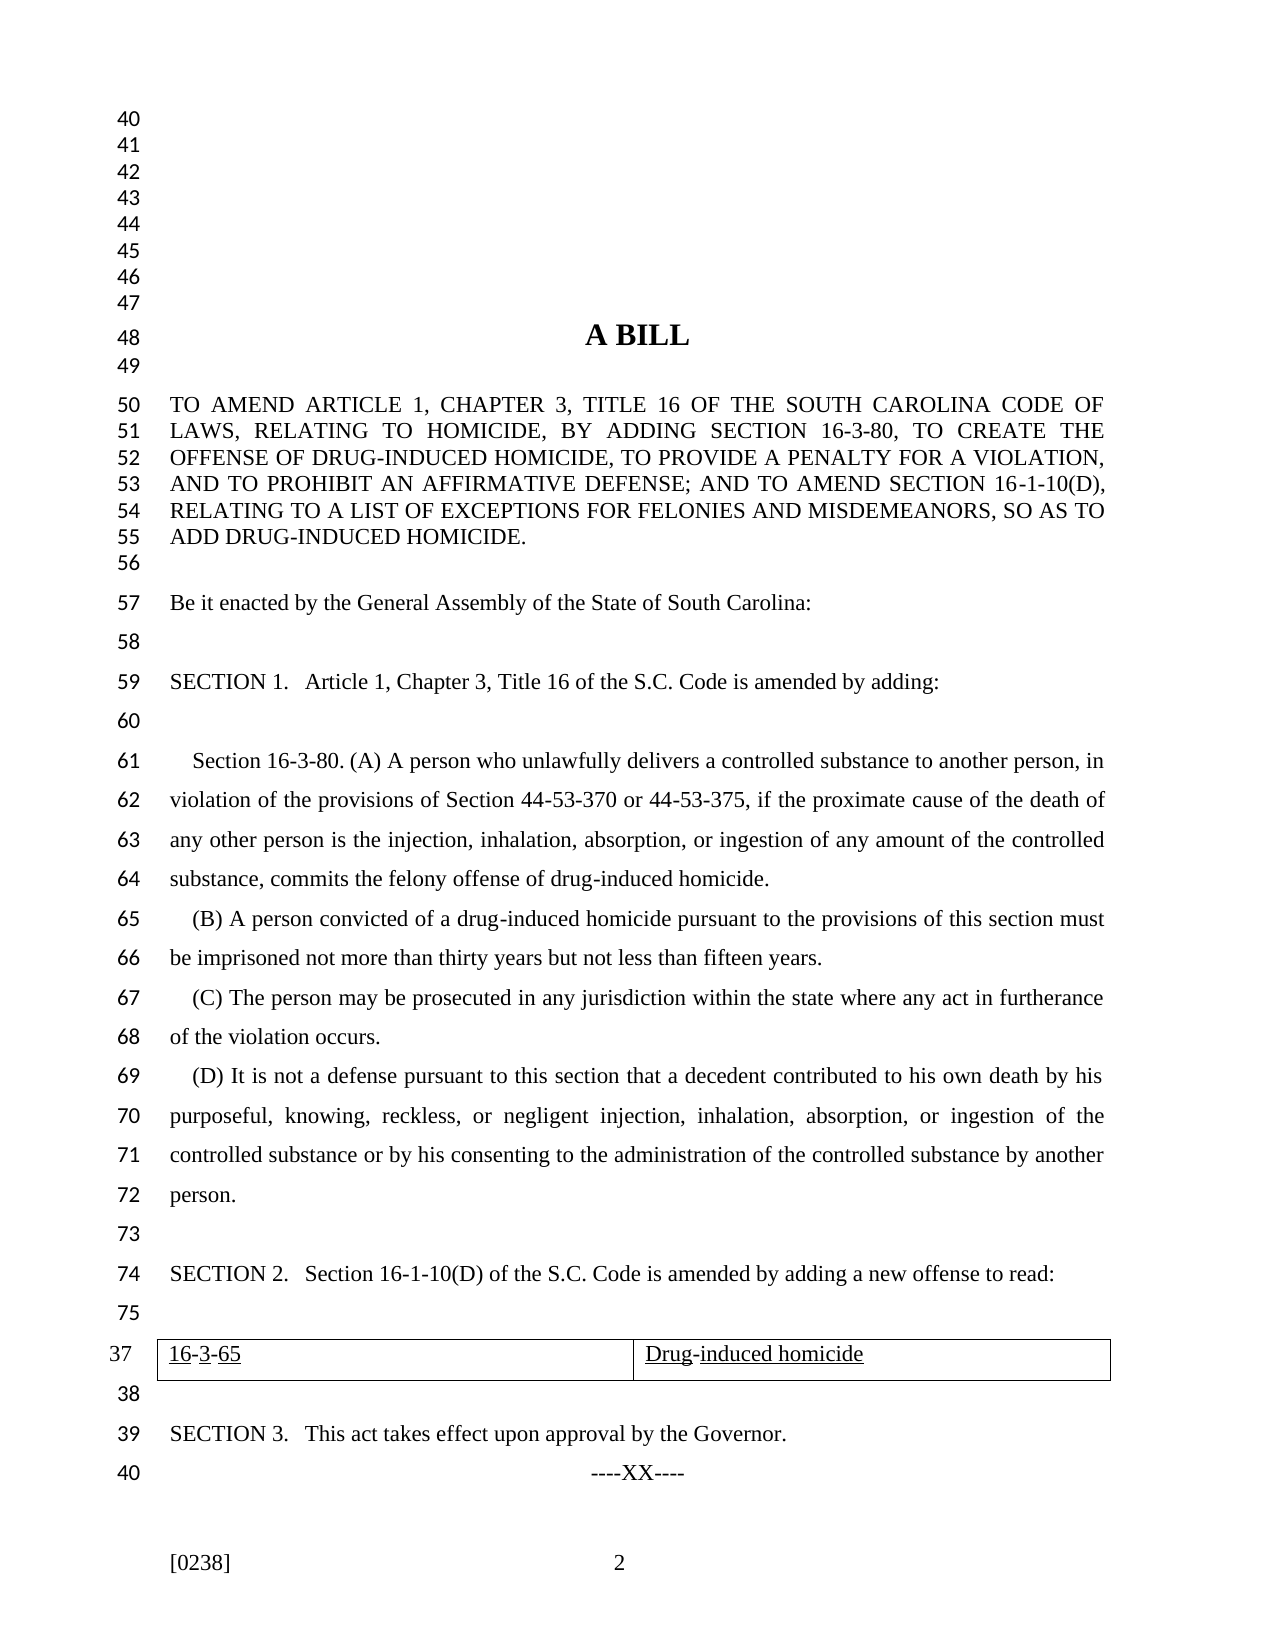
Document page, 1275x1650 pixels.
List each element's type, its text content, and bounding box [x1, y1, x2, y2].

text SECTION 2. Section 16‑1‑10(D) of the S.C. Code is amended by adding a new offense to read: [169, 1260, 1106, 1286]
text Section 16‑3‑80. (A) A person who unlawfully delivers a controlled substance to another person, in violation of the provisions of Section 44‑53‑370 or 44‑53‑375, if the proximate cause of the death of any other person is the injection, inhalation, absorption, or ingestion of any amount of the controlled substance, commits the felony offense of drug‑induced homicide. [169, 747, 1106, 892]
text SECTION 1. Article 1, Chapter 3, Title 16 of the S.C. Code is amended by adding: [169, 668, 1106, 694]
text (B) A person convicted of a drug‑induced homicide pursuant to the provisions of this section must be imprisoned not more than thirty years but not less than fifteen years. [169, 905, 1106, 971]
text Be it enacted by the General Assembly of the State of South Carolina: [169, 589, 1106, 615]
table_header 37 [95, 1339, 157, 1379]
text (D) It is not a defense pursuant to this section that a decedent contributed to his own death by his purposeful, knowing, reckless, or negligent injection, inhalation, absorption, or ingestion of the controlled substance or by his consenting to the administration of the controlled substance by another person. [169, 1063, 1106, 1207]
text ----XX---- [169, 1459, 1106, 1486]
table_header Drug‑induced homicide [634, 1340, 1110, 1379]
table_header 16‑3‑65 [158, 1340, 633, 1379]
text SECTION 3. This act takes effect upon approval by the Governor. [169, 1420, 1106, 1446]
text A bill [169, 316, 1106, 352]
text (C) The person may be prosecuted in any jurisdiction within the state where any act in furtherance of the violation occurs. [169, 984, 1106, 1049]
